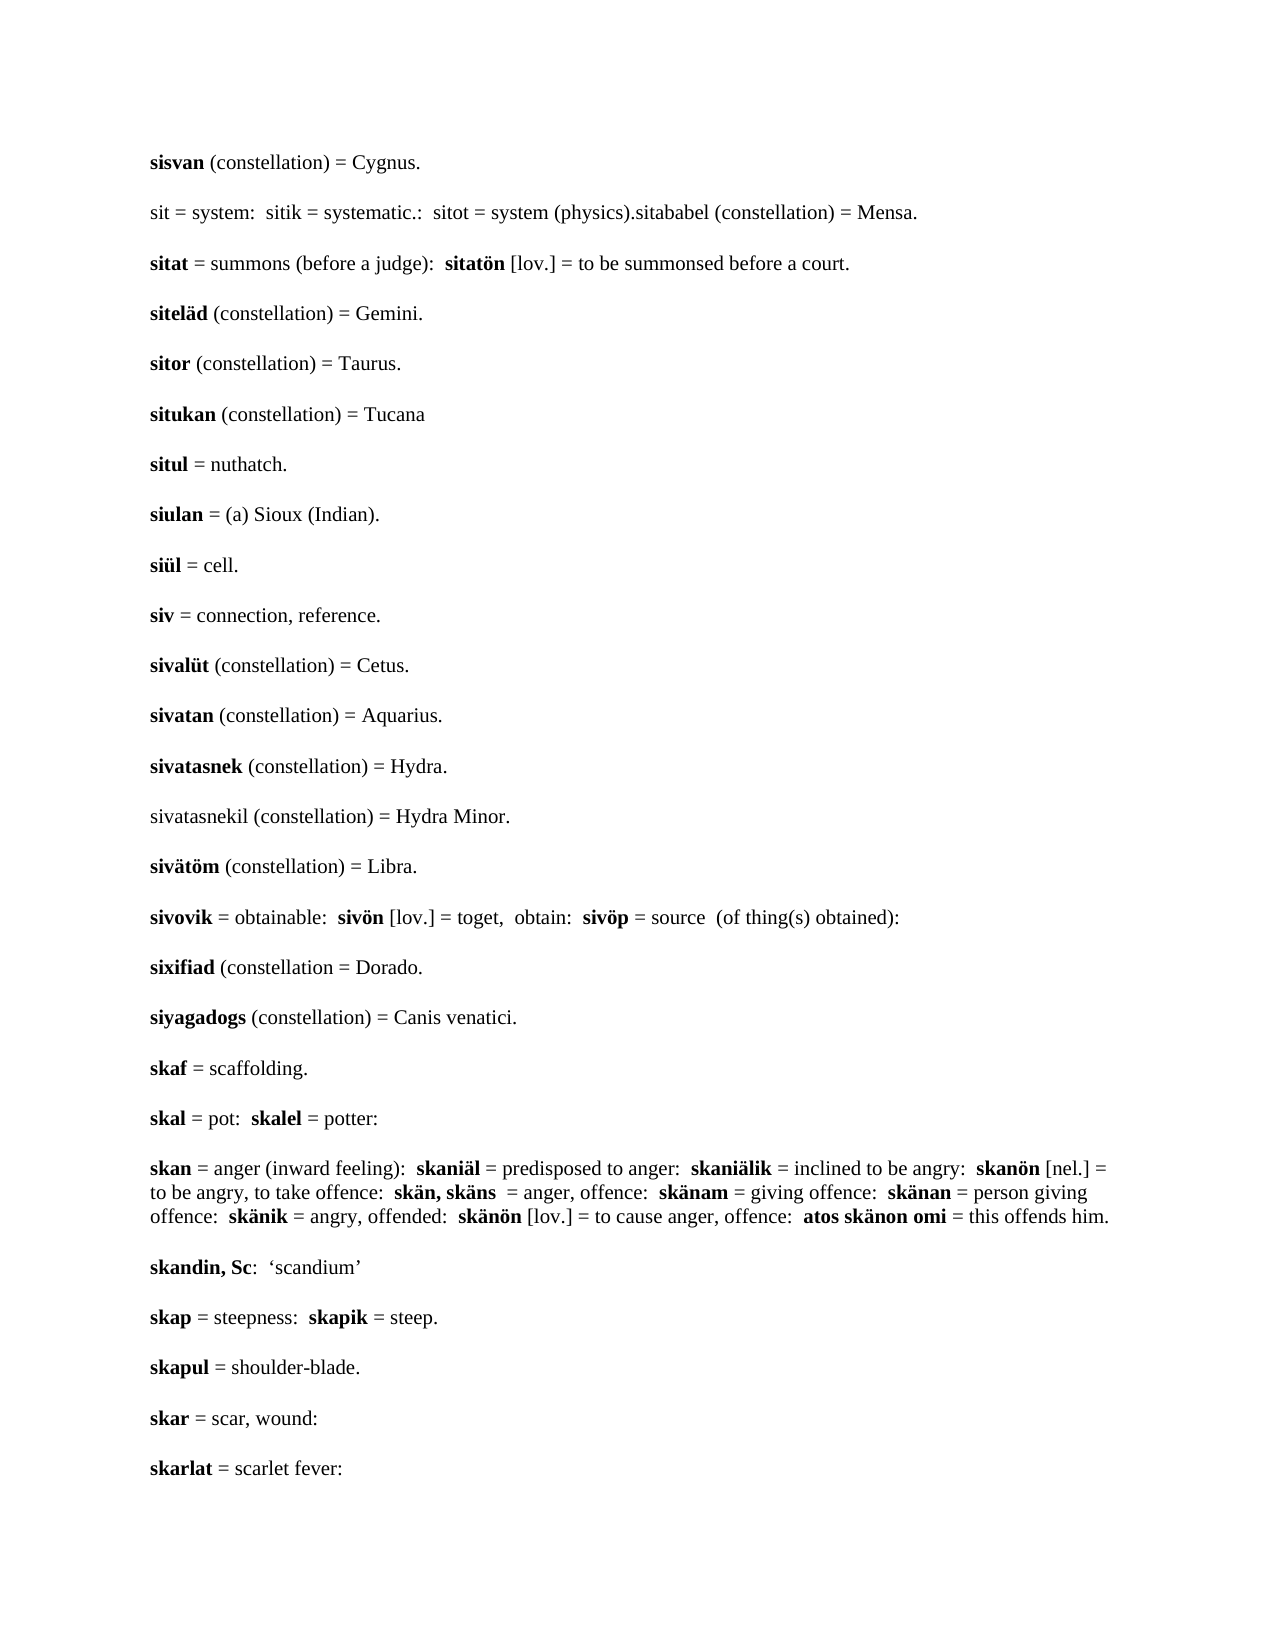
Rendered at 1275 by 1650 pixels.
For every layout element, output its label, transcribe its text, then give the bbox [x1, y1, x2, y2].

text sixifiad (constellation = Dorado. [150, 955, 1125, 979]
text skap = steepness: skapik = steep. [150, 1305, 1125, 1329]
text siül = cell. [150, 552, 1125, 577]
text sivalüt (constellation) = Cetus. [150, 653, 1125, 677]
text sivatasnek (constellation) = Hydra. [150, 754, 1125, 778]
text skan = anger (inward feeling): skaniäl = predisposed to anger: skaniälik = inclined to be angry: skanön [nel.] = to be angry, to take offence: skän, skäns = anger, offence: skänam = giving offence: skänan = person giving offence: skänik = angry, offended: skänön [lov.] = to cause anger, offence: atos skänon omi = this offends him. [150, 1156, 1125, 1228]
text skal = pot: skalel = potter: [150, 1106, 1125, 1130]
text sit = system: sitik = systematic.: sitot = system (physics).sitababel (constellation) = Mensa. [150, 200, 1125, 224]
text skar = scar, wound: [150, 1406, 1125, 1430]
text sivatasnekil (constellation) = Hydra Minor. [150, 804, 1125, 828]
text siv = connection, reference. [150, 603, 1125, 627]
text sivovik = obtainable: sivön [lov.] = toget, obtain: sivöp = source (of thing(s) obtained): [150, 905, 1125, 929]
text siteläd (constellation) = Gemini. [150, 301, 1125, 325]
text sisvan (constellation) = Cygnus. [150, 150, 1125, 174]
text skarlat = scarlet fever: [150, 1456, 1125, 1480]
text sitat = summons (before a judge): sitatön [lov.] = to be summonsed before a court. [150, 251, 1125, 275]
text skaf = scaffolding. [150, 1056, 1125, 1080]
text sivatan (constellation) = Aquarius. [150, 703, 1125, 727]
text sivätöm (constellation) = Libra. [150, 854, 1125, 878]
text skapul = shoulder-blade. [150, 1355, 1125, 1379]
text siulan = (a) Sioux (Indian). [150, 502, 1125, 526]
text sitor (constellation) = Taurus. [150, 351, 1125, 375]
text situl = nuthatch. [150, 452, 1125, 476]
text skandin, Sc: ‘scandium’ [150, 1255, 1125, 1279]
text siyagadogs (constellation) = Canis venatici. [150, 1005, 1125, 1029]
text situkan (constellation) = Tucana [150, 402, 1125, 426]
